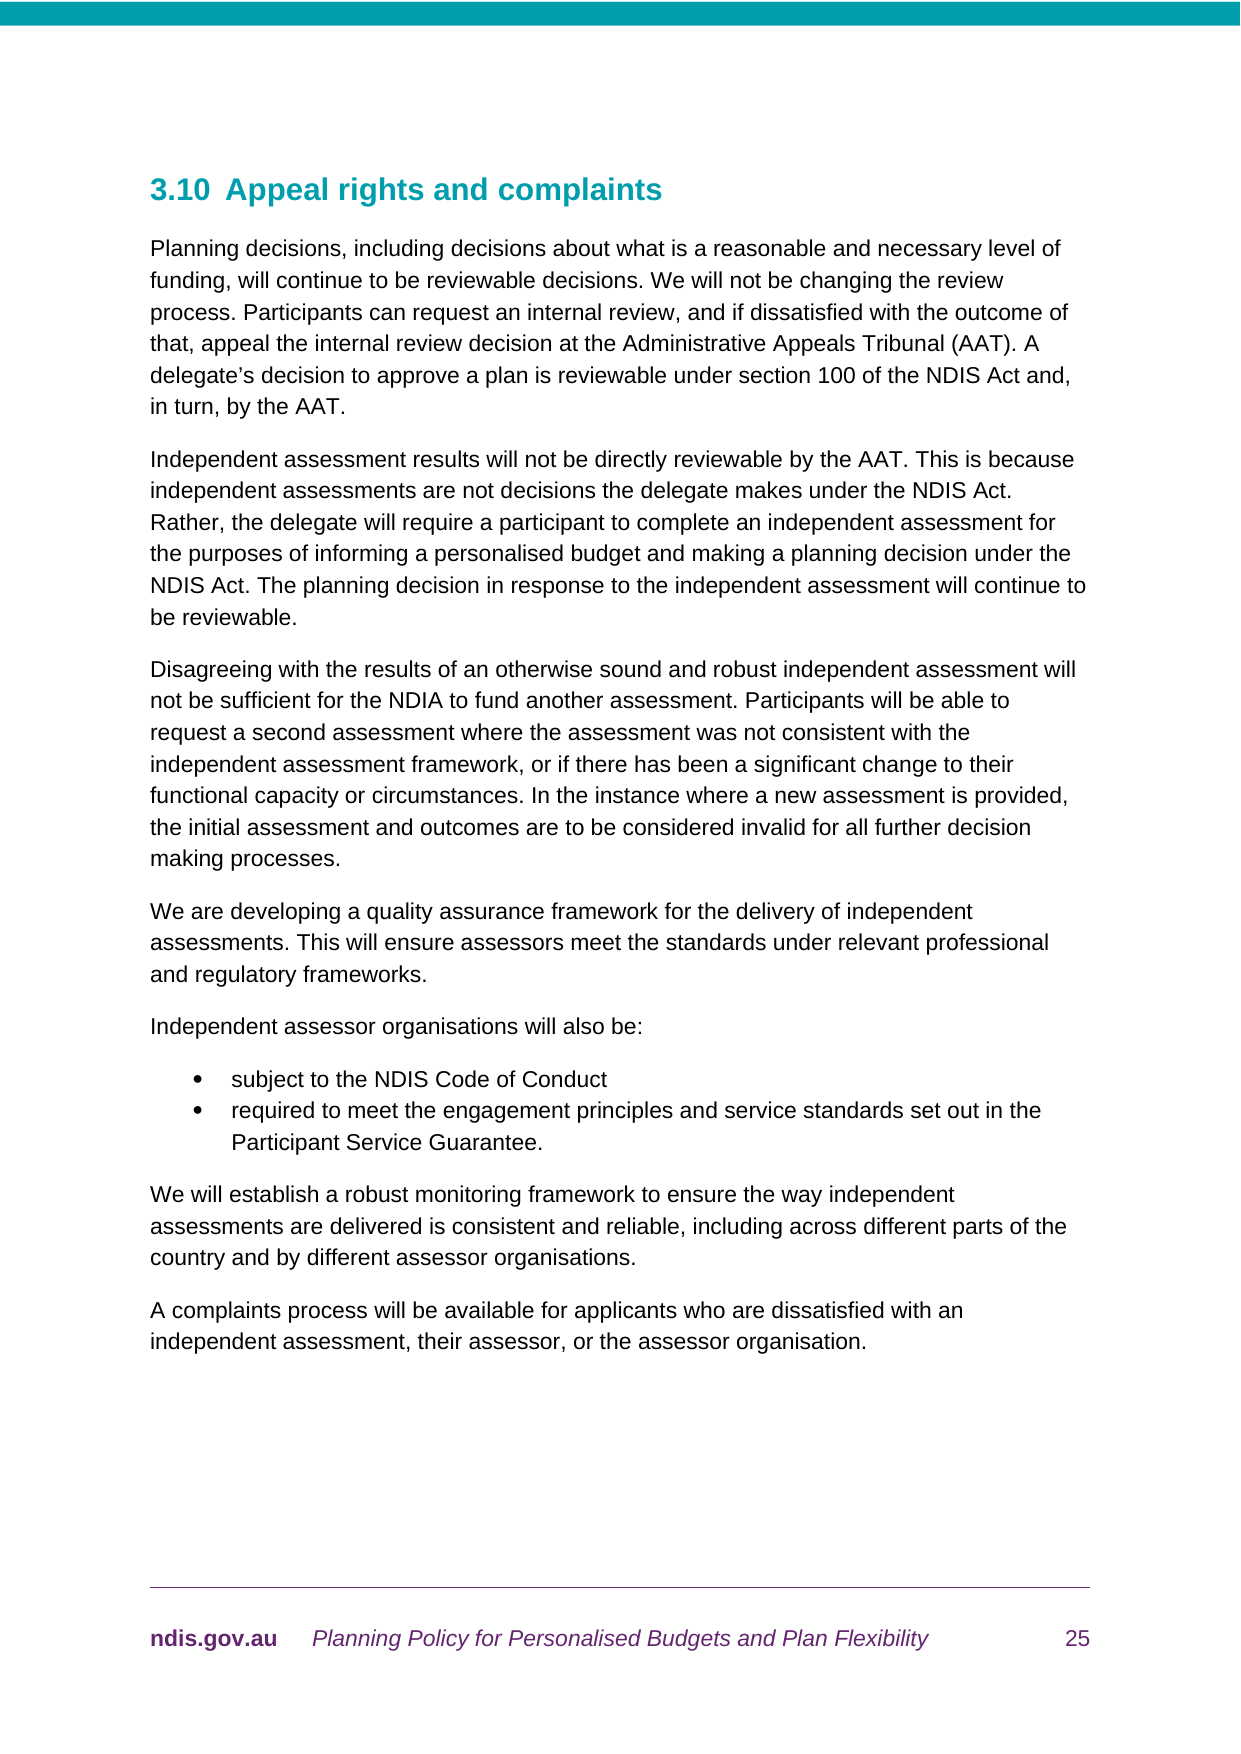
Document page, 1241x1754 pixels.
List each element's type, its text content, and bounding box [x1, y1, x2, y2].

text A complaints process will be available for applicants who are dissatisfied with an independent assessment, their assessor, or the assessor organisation. [150, 1297, 1090, 1354]
text We are developing a quality assurance framework for the delivery of independent assessments. This will ensure assessors meet the standards under relevant professional and regulatory frameworks. [150, 898, 1090, 987]
text Independent assessment results will not be directly reviewable by the AAT. This is because independent assessments are not decisions the delegate makes under the NDIS Act. Rather, the delegate will require a participant to complete an independent assessment for the purposes of informing a personalised budget and making a planning decision under the NDIS Act. The planning decision in response to the independent assessment will continue to be reviewable. [150, 446, 1090, 630]
text Disagreeing with the results of an otherwise sound and robust independent assessment will not be sufficient for the NDIA to fund another assessment. Participants will be able to request a second assessment where the assessment was not consistent with the independent assessment framework, or if there has been a significant change to their functional capacity or circumstances. In the instance where a new assessment is provided, the initial assessment and outcomes are to be considered invalid for all further decision making processes. [150, 656, 1090, 872]
list subject to the NDIS Code of Conduct [194, 1066, 1090, 1092]
text Planning decisions, including decisions about what is a reasonable and necessary level of funding, will continue to be reviewable decisions. We will not be changing the review process. Participants can request an internal review, and if dissatisfied with the outcome of that, appeal the internal review decision at the Administrative Appeals Tribunal (AAT). A delegate’s decision to approve a plan is reviewable under section 100 of the NDIS Act and, in turn, by the AAT. [150, 235, 1090, 419]
text Independent assessor organisations will also be: [150, 1013, 1090, 1039]
text We will establish a robust monitoring framework to ensure the way independent assessments are delivered is consistent and reliable, including across different parts of the country and by different assessor organisations. [150, 1181, 1090, 1271]
list required to meet the engagement principles and service standards set out in the Participant Service Guarantee. [194, 1097, 1090, 1155]
subtitle Appeal rights and complaints [150, 171, 1090, 207]
